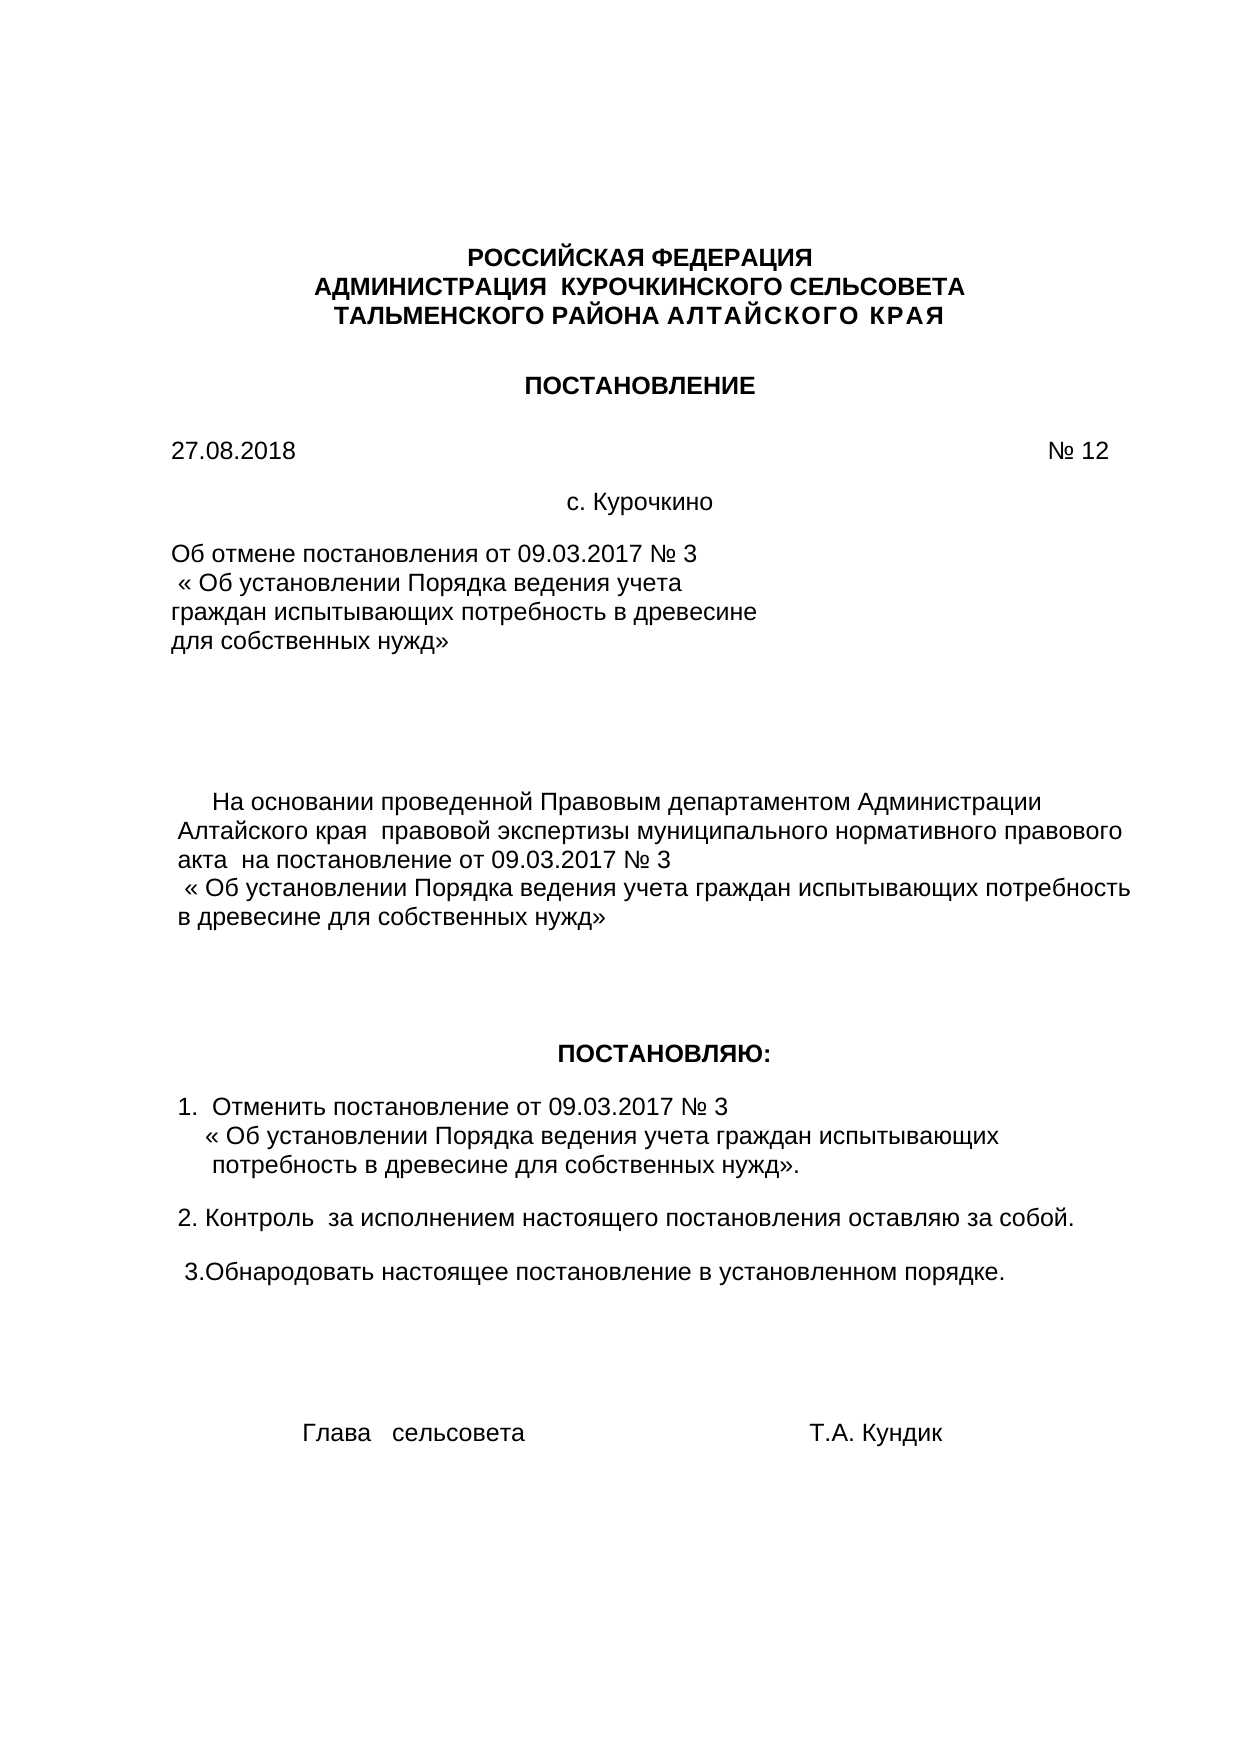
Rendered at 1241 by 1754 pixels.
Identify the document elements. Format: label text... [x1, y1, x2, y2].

text потребность в древесине для собственных нужд». [177, 1150, 1152, 1179]
table_cell ПОСТАНОВЛЕНИЕ [163, 365, 1117, 430]
table_header РОССИЙСКАЯ ФЕДЕРАЦИЯ АДМИНИСТРАЦИЯ КУРОЧКИНСКОГО СЕЛЬСОВЕТА ТАЛЬМЕНСКОГО РАЙОНА АЛТАЙСКОГО КРАЯ [163, 237, 1117, 365]
text На основании проведенной Правовым департаментом Администрации Алтайского края правовой экспертизы муниципального нормативного правового акта на постановление от 09.03.2017 № 3 [177, 787, 1152, 873]
text 2. Контроль за исполнением настоящего постановления оставляю за собой. [177, 1203, 1152, 1231]
text « Об установлении Порядка ведения учета граждан испытывающих потребность в древесине для собственных нужд» [177, 873, 1152, 931]
text 3.Обнародовать настоящее постановление в установленном порядке. [177, 1256, 1152, 1285]
text « Об установлении Порядка ведения учета граждан испытывающих [177, 1121, 1152, 1150]
table_cell № 12 [653, 430, 1117, 481]
table_cell с. Курочкино [163, 481, 1117, 533]
table_cell 27.08.2018 [163, 430, 653, 481]
text 1. Отменить постановление от 09.03.2017 № 3 [177, 1092, 1152, 1121]
text Глава сельсовета Т.А. Кундик [177, 1418, 1152, 1447]
table_cell Об отмене постановления от 09.03.2017 № 3 « Об установлении Порядка ведения учета граждан испытывающих потребность в древесине для собственных нужд» [163, 533, 770, 733]
text ПОСТАНОВЛЯЮ: [177, 1038, 1152, 1067]
